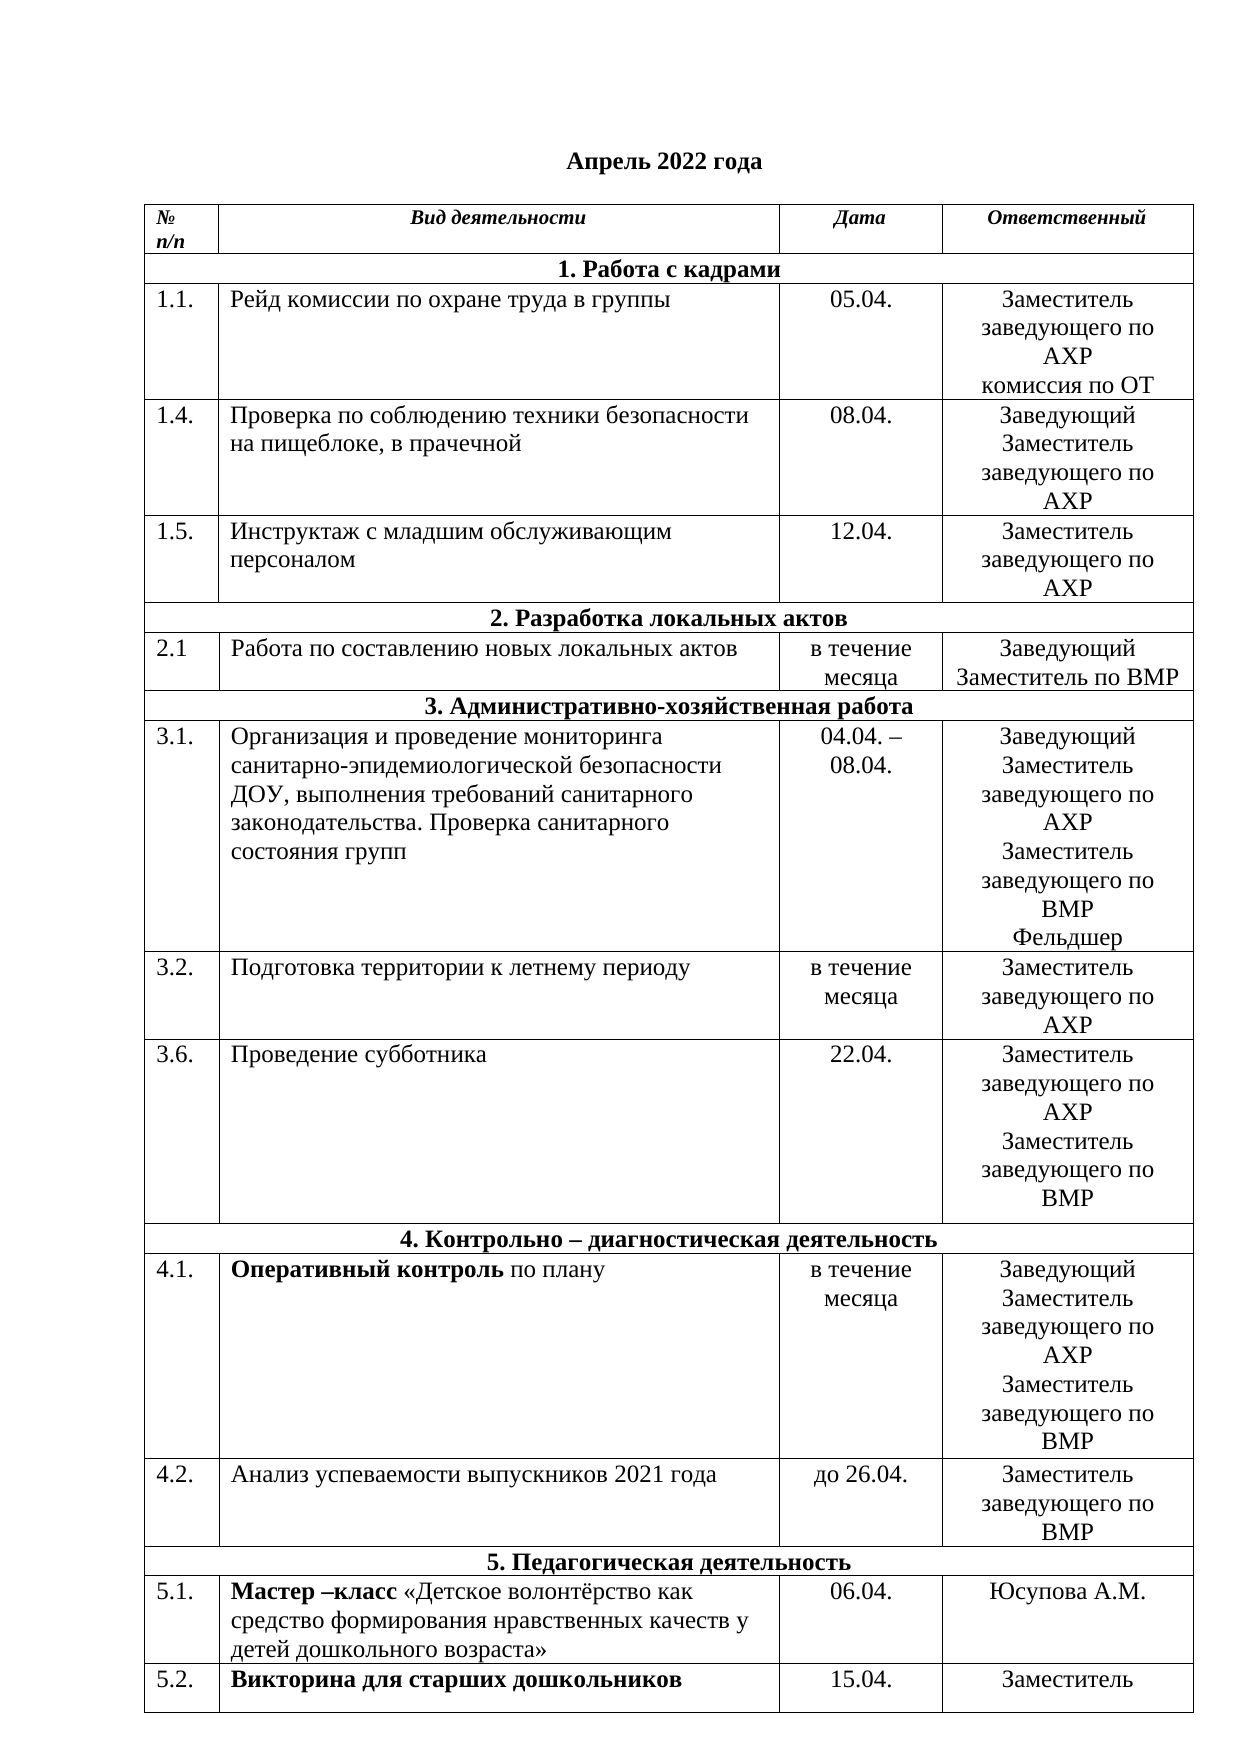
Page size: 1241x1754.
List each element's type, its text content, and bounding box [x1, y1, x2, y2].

table_cell Инструктаж с младшим обслуживающим персоналом [219, 516, 779, 602]
table_cell 12.04. [780, 516, 942, 602]
table_cell 5.2. [145, 1664, 219, 1712]
table_cell 4.2. [145, 1459, 219, 1546]
table_cell 2.1 [145, 633, 219, 690]
table_header Ответственный [943, 205, 1193, 253]
table_cell до 26.04. [780, 1459, 942, 1546]
table_cell 2. Разработка локальных актов [145, 603, 1193, 632]
table_cell в течение месяца [780, 1254, 942, 1458]
table_cell 1.1. [145, 284, 218, 399]
table_cell Заведующий Заместитель по ВМР [943, 633, 1193, 690]
table_cell Рейд комиссии по охране труда в группы [219, 284, 779, 399]
table_cell 3.6. [145, 1040, 219, 1223]
table_cell 1. Работа с кадрами [145, 254, 1193, 283]
table_header Дата [780, 205, 942, 253]
table_cell Заведующий Заместитель заведующего по АХР Заместитель заведующего по ВМР [943, 1254, 1193, 1458]
table_cell в течение месяца [780, 633, 942, 690]
table_cell Заместитель заведующего по АХР [943, 952, 1193, 1038]
table_cell 5. Педагогическая деятельность [145, 1547, 1193, 1575]
table_cell Анализ успеваемости выпускников 2021 года [220, 1459, 779, 1546]
table_cell Подготовка территории к летнему периоду [220, 952, 779, 1038]
table_cell 3.1. [145, 721, 219, 951]
table_cell 4.1. [145, 1254, 219, 1458]
table_cell Проведение субботника [220, 1040, 779, 1223]
table_cell Заместитель заведующего по АХР [943, 516, 1193, 602]
table_cell 04.04. – 08.04. [780, 721, 942, 951]
table_cell Работа по составлению новых локальных актов [220, 633, 779, 690]
table_cell Проверка по соблюдению техники безопасности на пищеблоке, в прачечной [219, 400, 779, 515]
table_cell Юсупова А.М. [943, 1576, 1193, 1663]
table_cell 4. Контрольно – диагностическая деятельность [145, 1224, 1193, 1253]
table_cell Заместитель заведующего по АХР Заместитель заведующего по ВМР [943, 1040, 1193, 1223]
table_cell Организация и проведение мониторинга санитарно-эпидемиологической безопасности ДОУ, выполнения требований санитарного законодательства. Проверка санитарного состояния групп [220, 721, 779, 951]
table_cell 05.04. [780, 284, 942, 399]
table_cell 1.4. [145, 400, 218, 515]
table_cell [220, 1664, 779, 1712]
table_cell 1.5. [145, 516, 218, 602]
table_cell в течение месяца [780, 952, 942, 1038]
text Апрель 2022 года [133, 146, 1196, 175]
table_cell Оперативный контроль по плану [220, 1254, 779, 1458]
table_cell Заместитель заведующего по ВМР [943, 1459, 1193, 1546]
table_cell 3.2. [145, 952, 219, 1038]
table_header Вид деятельности [219, 205, 779, 253]
table_cell 06.04. [780, 1576, 942, 1663]
table_cell 3. Административно-хозяйственная работа [145, 691, 1193, 720]
table_cell Заведующий Заместитель заведующего по АХР Заместитель заведующего по ВМР Фельдшер [943, 721, 1193, 951]
table_cell Заведующий Заместитель заведующего по АХР [943, 400, 1193, 515]
table_cell 22.04. [780, 1040, 942, 1223]
table_cell 08.04. [780, 400, 942, 515]
table_cell 5.1. [145, 1576, 219, 1663]
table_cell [943, 1664, 1193, 1712]
table_header № п/п [145, 205, 218, 253]
table_cell 15.04. [780, 1664, 942, 1712]
table_cell Заместитель заведующего по АХР комиссия по ОТ [943, 284, 1193, 399]
table_cell Мастер –класс «Детское волонтёрство как средство формирования нравственных качеств у детей дошкольного возраста» [220, 1576, 779, 1663]
